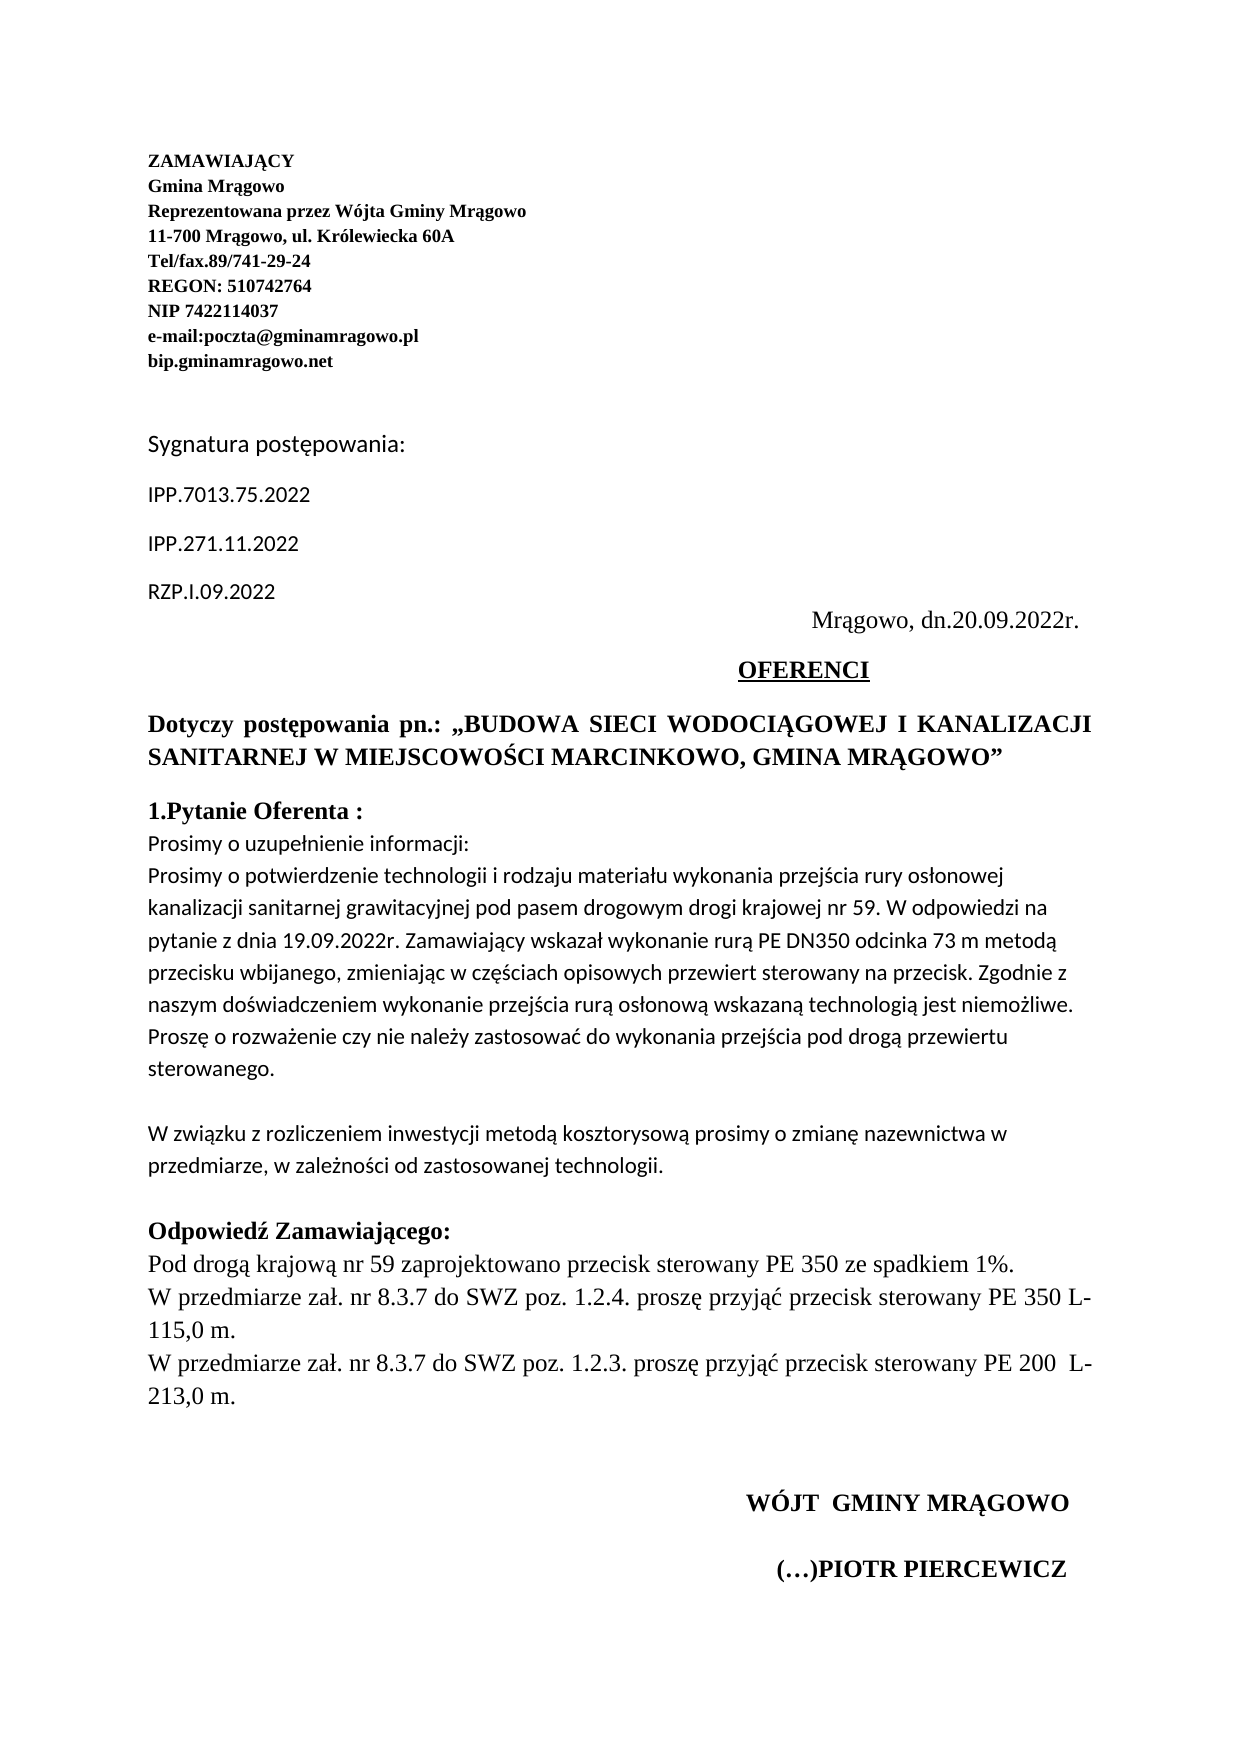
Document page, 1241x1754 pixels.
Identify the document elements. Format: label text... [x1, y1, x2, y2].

text Dotyczy postępowania pn.: „BUDOWA SIECI WODOCIĄGOWEJ I KANALIZACJI SANITARNEJ W MIEJSCOWOŚCI MARCINKOWO, GMINA MRĄGOWO” [148, 709, 1093, 771]
text W przedmiarze zał. nr 8.3.7 do SWZ poz. 1.2.4. proszę przyjąć przecisk sterowany PE 350 L-115,0 m. [148, 1282, 1093, 1344]
text Sygnatura postępowania: [148, 428, 1093, 459]
text bip.gminamragowo.net [148, 348, 1093, 373]
text IPP.7013.75.2022 [148, 480, 1093, 508]
text Pod drogą krajową nr 59 zaprojektowano przecisk sterowany PE 350 ze spadkiem 1%. [148, 1249, 1093, 1278]
text Gmina Mrągowo [148, 173, 1093, 198]
text IPP.271.11.2022 [148, 529, 1093, 557]
text Odpowiedź Zamawiającego: [148, 1216, 1093, 1245]
text ZAMAWIAJĄCY [148, 148, 344, 173]
text REGON: 510742764 [148, 273, 1093, 298]
text (…)PIOTR PIERCEWICZ [148, 1554, 1093, 1583]
text RZP.I.09.2022 Mrągowo, dn.20.09.2022r. [148, 577, 1093, 634]
text NIP 7422114037 [148, 298, 1093, 323]
text Prosimy o potwierdzenie technologii i rodzaju materiału wykonania przejścia rury osłonowej kanalizacji sanitarnej grawitacyjnej pod pasem drogowym drogi krajowej nr 59. W odpowiedzi na pytanie z dnia 19.09.2022r. Zamawiający wskazał wykonanie rurą PE DN350 odcinka 73 m metodą przecisku wbijanego, zmieniając w częściach opisowych przewiert sterowany na przecisk. Zgodnie z naszym doświadczeniem wykonanie przejścia rurą osłonową wskazaną technologią jest niemożliwe. Proszę o rozważenie czy nie należy zastosować do wykonania przejścia pod drogą przewiertu sterowanego. W związku z rozliczeniem inwestycji metodą kosztorysową prosimy o zmianę nazewnictwa w przedmiarze, w zależności od zastosowanej technologii. [148, 861, 1093, 1179]
text W przedmiarze zał. nr 8.3.7 do SWZ poz. 1.2.3. proszę przyjąć przecisk sterowany PE 200 L-213,0 m. [148, 1348, 1093, 1410]
text 11-700 Mrągowo, ul. Królewiecka 60A [148, 223, 1093, 248]
text Reprezentowana przez Wójta Gminy Mrągowo [148, 198, 1093, 223]
text 1.Pytanie Oferenta : [148, 796, 1093, 825]
text OFERENCI [148, 655, 1093, 684]
text Prosimy o uzupełnienie informacji: [148, 829, 1093, 857]
text e-mail:poczta@gminamragowo.pl [148, 323, 1093, 348]
text WÓJT GMINY MRĄGOWO [746, 1488, 1093, 1517]
text Tel/fax.89/741-29-24 [148, 248, 1093, 273]
